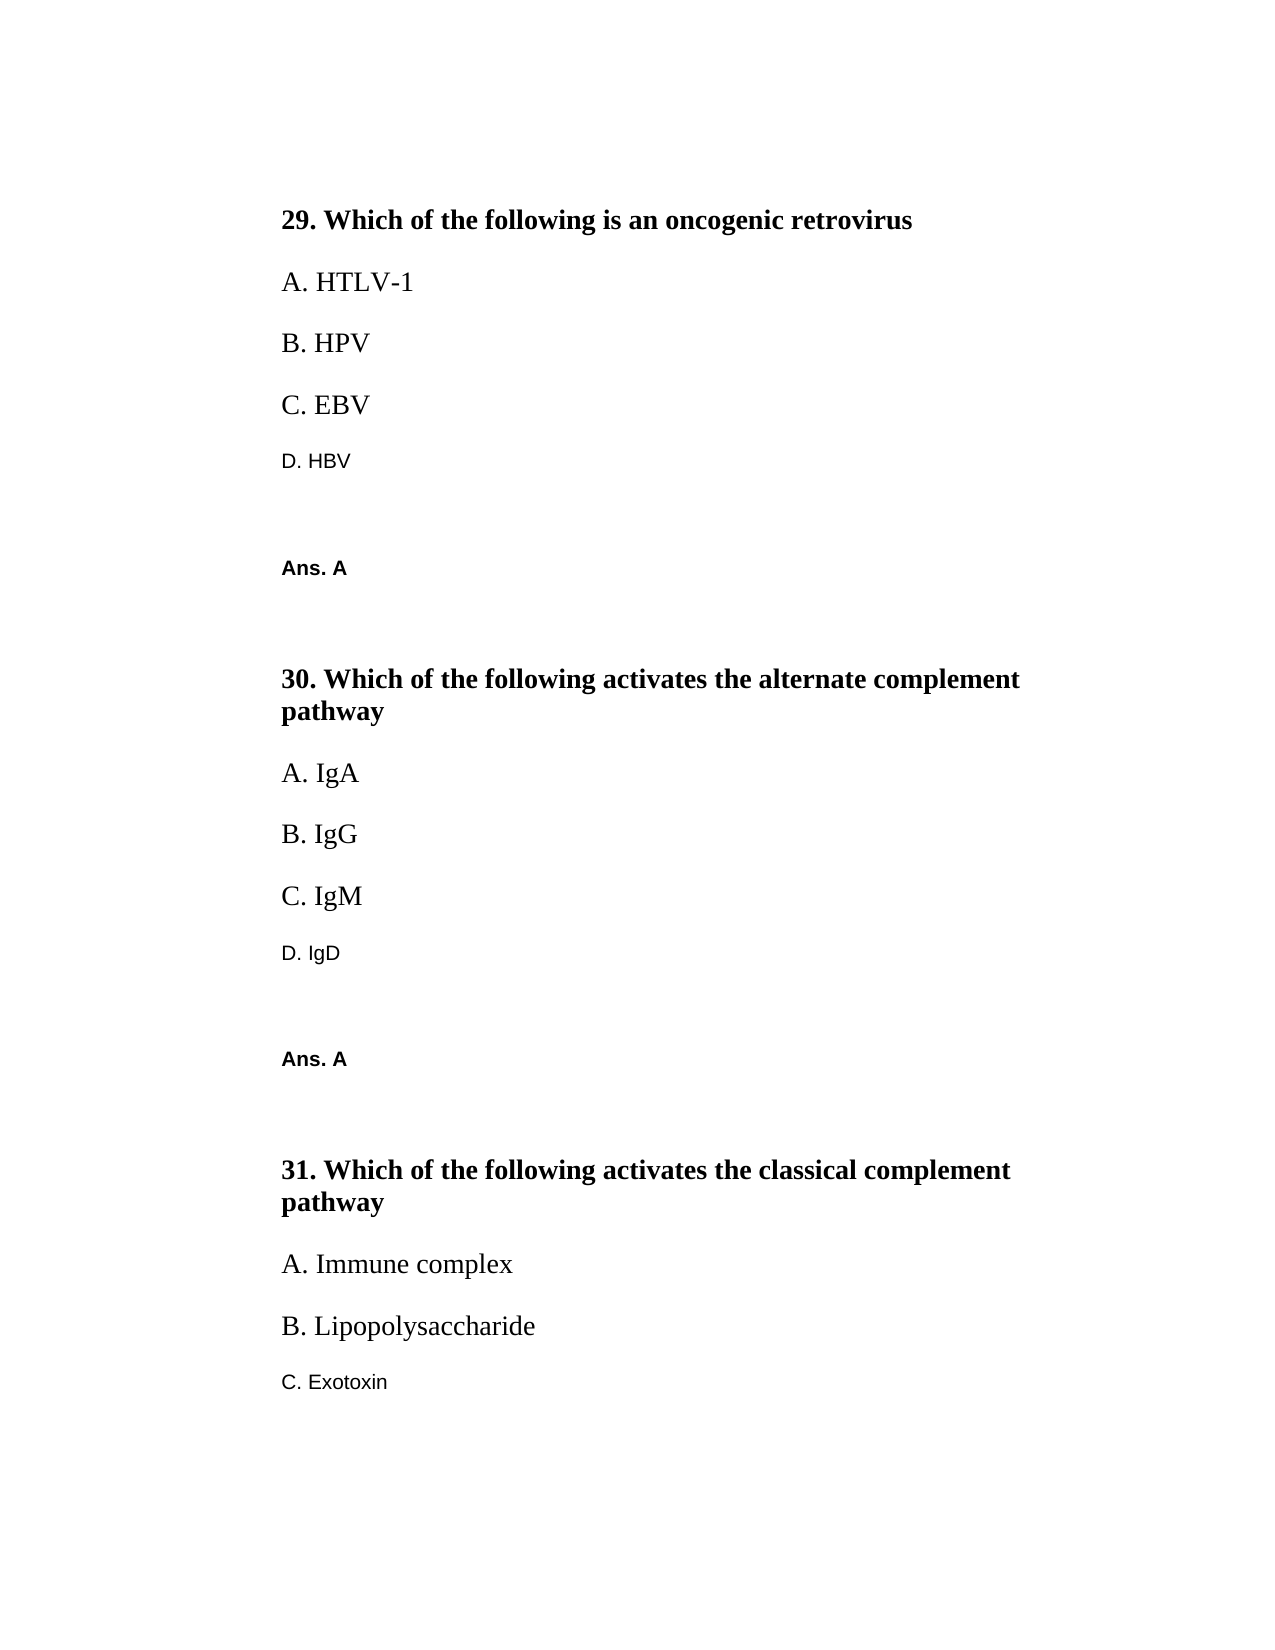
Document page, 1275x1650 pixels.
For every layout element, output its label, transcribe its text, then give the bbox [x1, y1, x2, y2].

text Ans. A [281, 556, 1125, 579]
text C. IgM [281, 879, 1125, 911]
text C. Exotoxin [281, 1370, 1125, 1394]
text 29. Which of the following is an oncogenic retrovirus [281, 203, 1125, 236]
text B. HPV [281, 326, 1125, 359]
text C. EBV [281, 388, 1125, 420]
text B. Lipopolysaccharide [281, 1308, 1125, 1341]
text D. HBV [281, 449, 1125, 473]
text D. IgD [281, 941, 1125, 964]
text A. Immune complex [281, 1247, 1125, 1279]
text 30. Which of the following activates the alternate complement pathway [281, 662, 1125, 727]
text 31. Which of the following activates the classical complement pathway [281, 1153, 1125, 1218]
text Ans. A [281, 1047, 1125, 1071]
text B. IgG [281, 817, 1125, 850]
text A. IgA [281, 756, 1125, 788]
text A. HTLV-1 [281, 265, 1125, 297]
